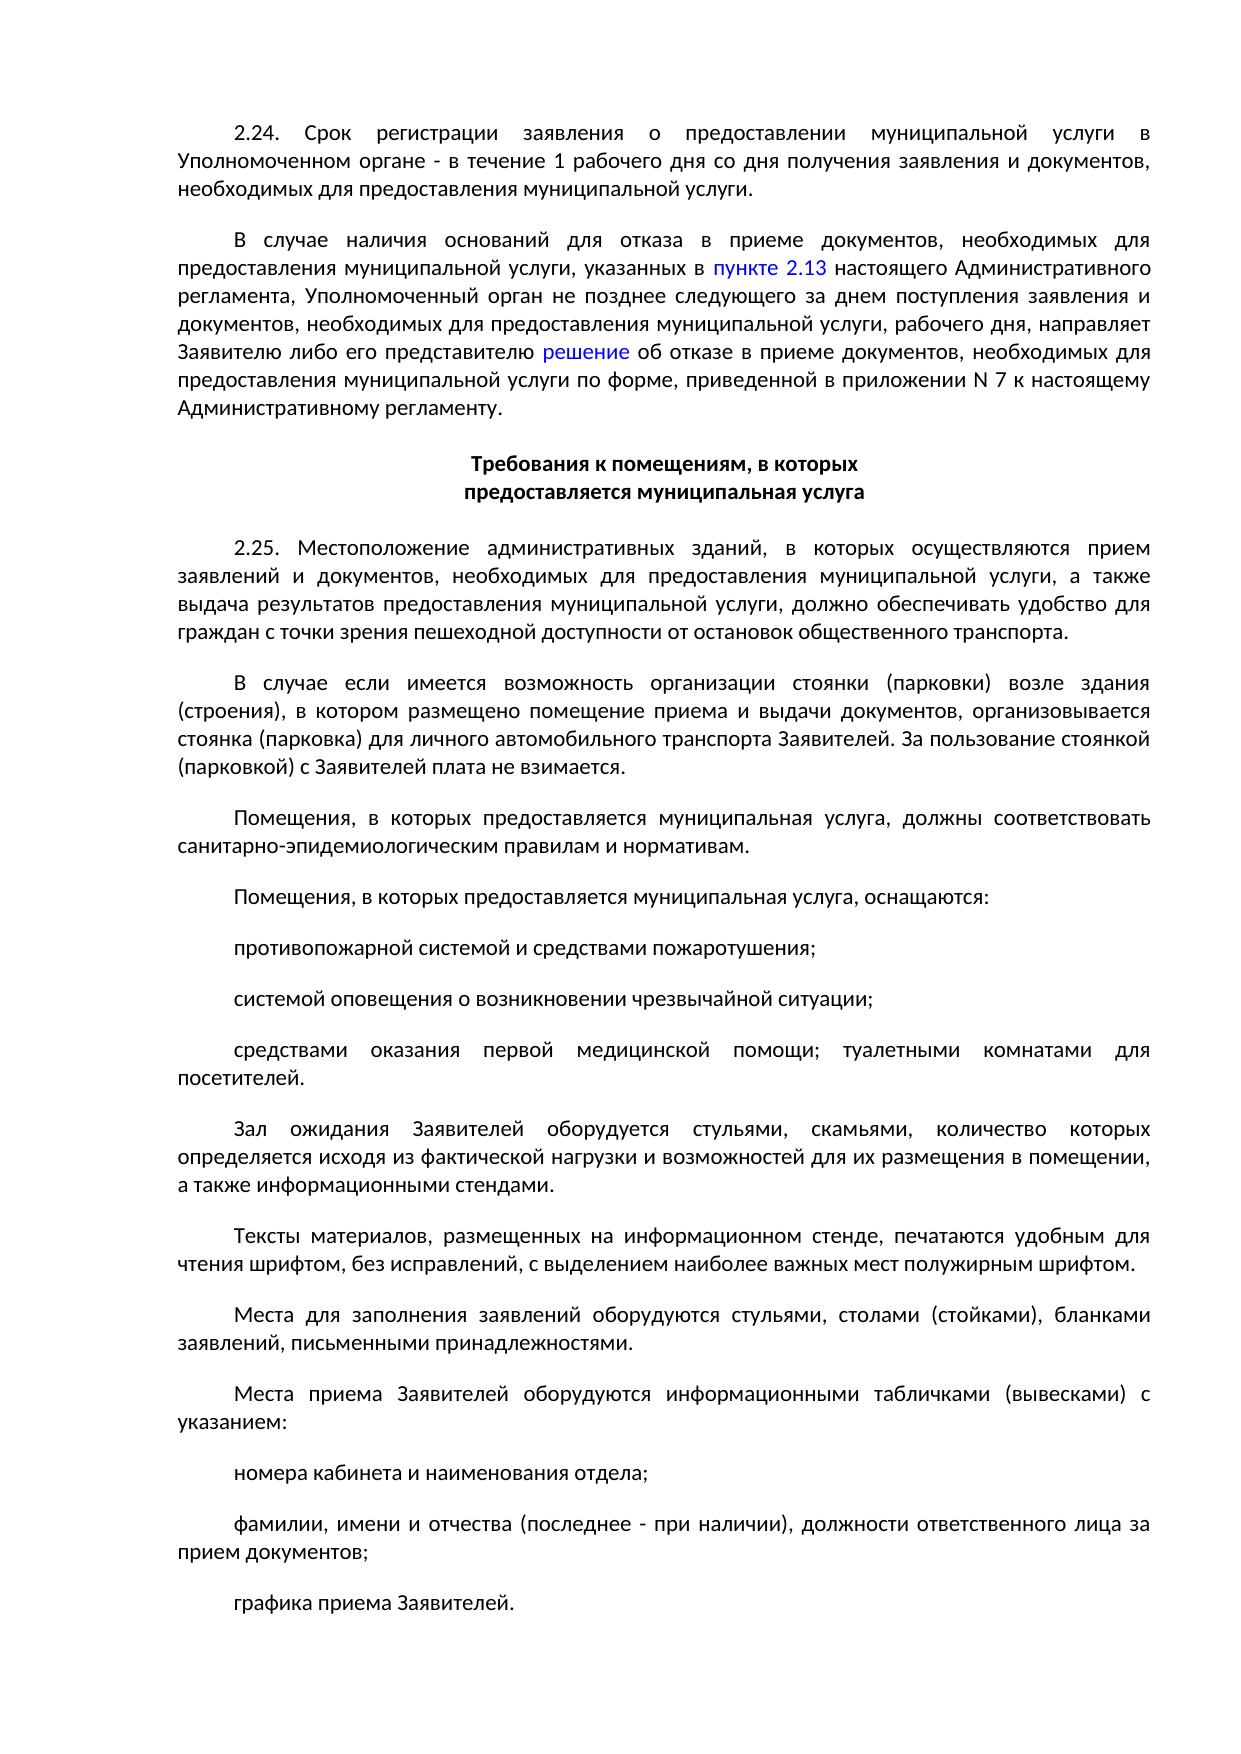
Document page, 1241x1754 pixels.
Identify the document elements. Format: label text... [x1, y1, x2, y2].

text системой оповещения о возникновении чрезвычайной ситуации; [177, 984, 1152, 1012]
text 2.24. Срок регистрации заявления о предоставлении муниципальной услуги в Уполномоченном органе - в течение 1 рабочего дня со дня получения заявления и документов, необходимых для предоставления муниципальной услуги. [177, 118, 1152, 202]
text номера кабинета и наименования отдела; [177, 1458, 1152, 1486]
text фамилии, имени и отчества (последнее - при наличии), должности ответственного лица за прием документов; [177, 1509, 1152, 1565]
text В случае если имеется возможность организации стоянки (парковки) возле здания (строения), в котором размещено помещение приема и выдачи документов, организовывается стоянка (парковка) для личного автомобильного транспорта Заявителей. За пользование стоянкой (парковкой) с Заявителей плата не взимается. [177, 668, 1152, 780]
text Помещения, в которых предоставляется муниципальная услуга, оснащаются: [177, 882, 1152, 910]
text противопожарной системой и средствами пожаротушения; [177, 933, 1152, 961]
title Требования к помещениям, в которых [177, 449, 1152, 477]
text Места приема Заявителей оборудуются информационными табличками (вывесками) с указанием: [177, 1379, 1152, 1435]
text графика приема Заявителей. [177, 1588, 1152, 1616]
text Места для заполнения заявлений оборудуются стульями, столами (стойками), бланками заявлений, письменными принадлежностями. [177, 1300, 1152, 1356]
text средствами оказания первой медицинской помощи; туалетными комнатами для посетителей. [177, 1035, 1152, 1091]
text В случае наличия оснований для отказа в приеме документов, необходимых для предоставления муниципальной услуги, указанных в пункте 2.13 настоящего Административного регламента, Уполномоченный орган не позднее следующего за днем поступления заявления и документов, необходимых для предоставления муниципальной услуги, рабочего дня, направляет Заявителю либо его представителю решение об отказе в приеме документов, необходимых для предоставления муниципальной услуги по форме, приведенной в приложении N 7 к настоящему Административному регламенту. [177, 225, 1152, 421]
text Тексты материалов, размещенных на информационном стенде, печатаются удобным для чтения шрифтом, без исправлений, с выделением наиболее важных мест полужирным шрифтом. [177, 1221, 1152, 1277]
text 2.25. Местоположение административных зданий, в которых осуществляются прием заявлений и документов, необходимых для предоставления муниципальной услуги, а также выдача результатов предоставления муниципальной услуги, должно обеспечивать удобство для граждан с точки зрения пешеходной доступности от остановок общественного транспорта. [177, 533, 1152, 645]
title предоставляется муниципальная услуга [177, 477, 1152, 505]
text Зал ожидания Заявителей оборудуется стульями, скамьями, количество которых определяется исходя из фактической нагрузки и возможностей для их размещения в помещении, а также информационными стендами. [177, 1114, 1152, 1198]
text Помещения, в которых предоставляется муниципальная услуга, должны соответствовать санитарно-эпидемиологическим правилам и нормативам. [177, 803, 1152, 859]
